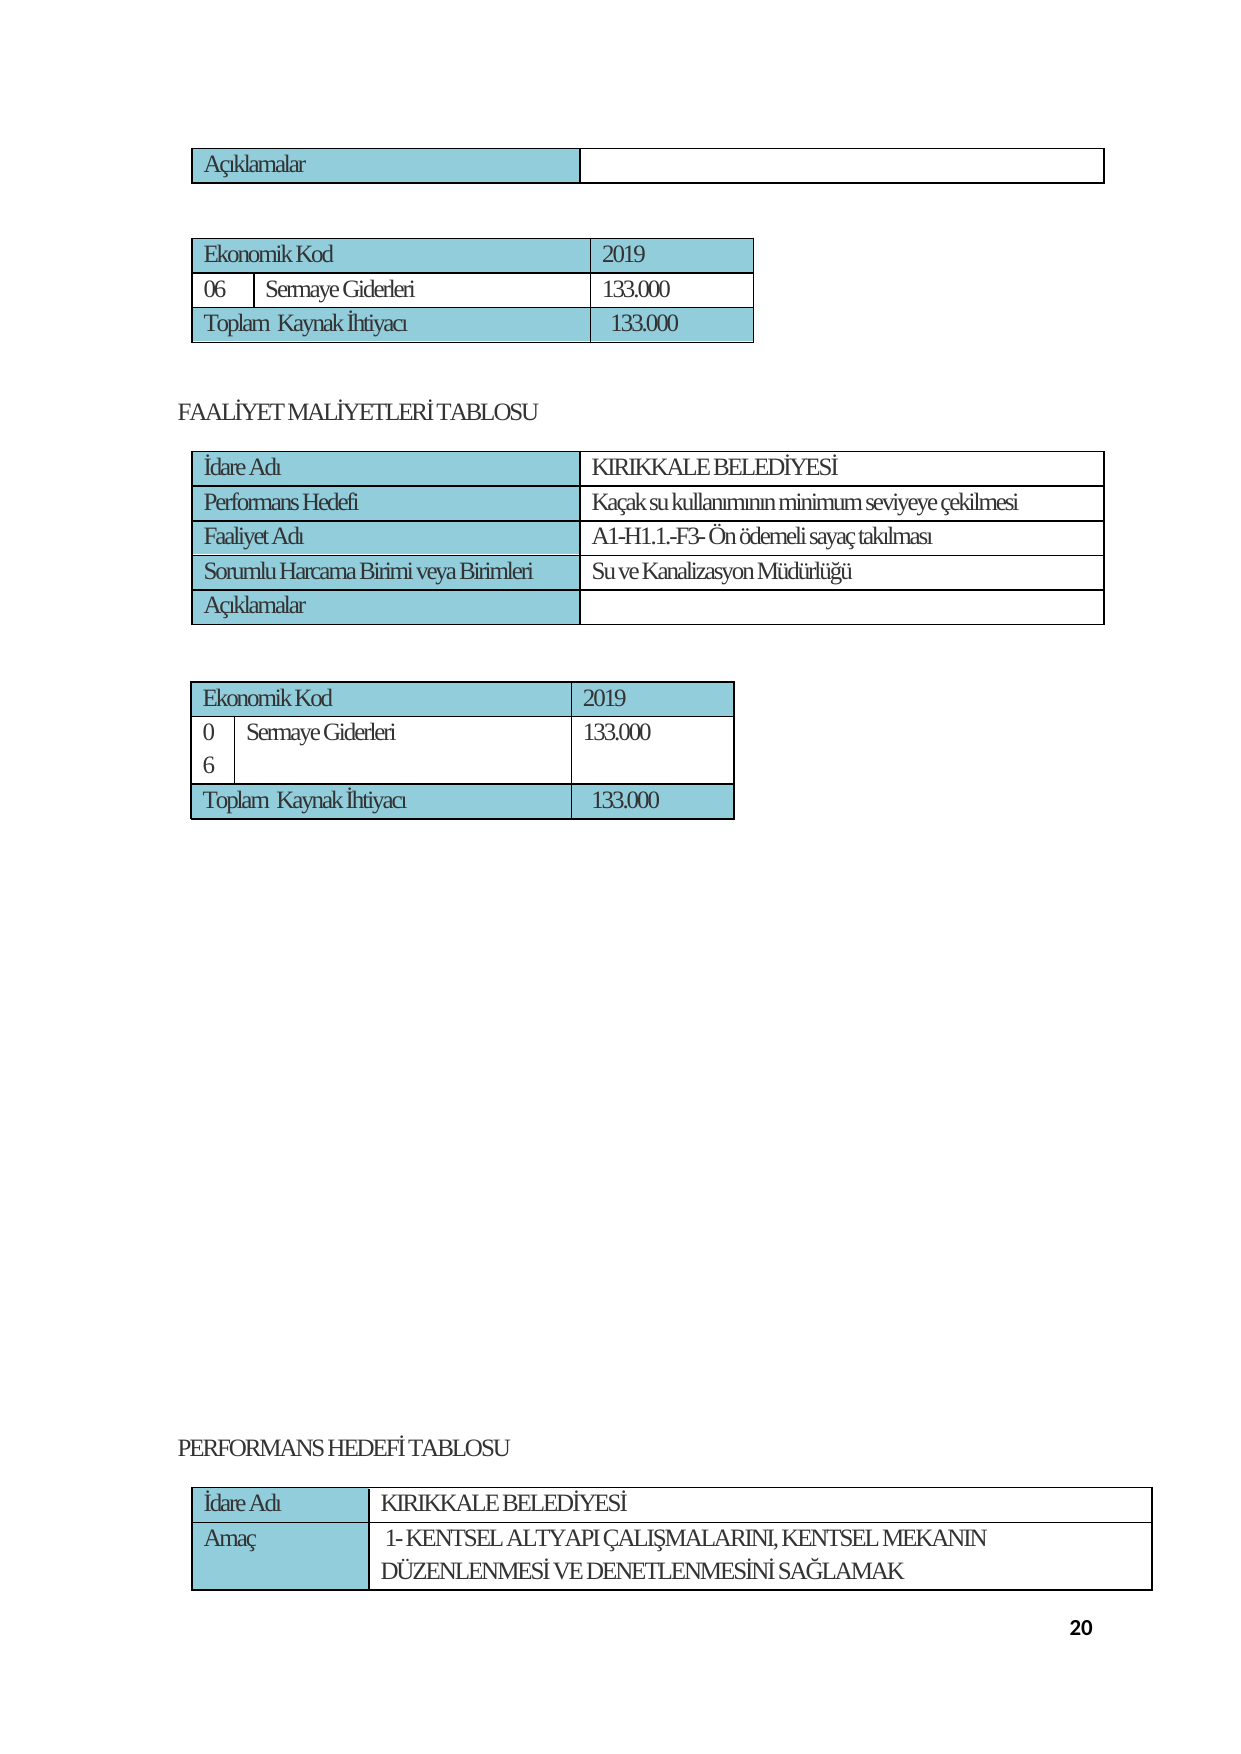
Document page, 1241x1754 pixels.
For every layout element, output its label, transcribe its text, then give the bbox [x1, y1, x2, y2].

table_cell [581, 591, 1103, 624]
table_cell Sermaye Giderleri [235, 717, 571, 783]
table_header Ekonomik Kod [193, 239, 590, 272]
table_cell 1- KENTSEL ALTYAPI ÇALIŞMALARINI, KENTSEL MEKANIN DÜZENLENMESİ VE DENETLENMESİNİ SAĞLAMAK [370, 1523, 1151, 1589]
table_header 2019 [572, 683, 733, 716]
table_cell Sermaye Giderleri [255, 274, 590, 307]
table_header Ekonomik Kod [192, 683, 571, 716]
table_cell Amaç [193, 1523, 368, 1589]
table_header KIRIKKALE BELEDİYESİ [370, 1488, 1151, 1521]
table_cell 06 [193, 274, 253, 307]
table_header İdare Adı [193, 1488, 369, 1521]
table_cell 06 [192, 717, 234, 783]
text PERFORMANS HEDEFİ TABLOSU [177, 1433, 1092, 1462]
table_header KIRIKKALE BELEDİYESİ [581, 452, 1103, 485]
table_cell 133.000 [591, 274, 753, 307]
table_cell Açıklamalar [193, 591, 579, 624]
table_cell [581, 487, 1103, 520]
table_cell Toplam Kaynak İhtiyacı [192, 785, 571, 818]
table_cell A1-H1.1.-F3- Ön ödemeli sayaç takılması [581, 522, 1103, 554]
table_cell Su ve Kanalizasyon Müdürlüğü [581, 556, 1103, 589]
text FAALİYET MALİYETLERİ TABLOSU [177, 397, 1092, 426]
table_cell 133.000 [591, 308, 753, 341]
table_cell Faaliyet Adı [193, 522, 579, 554]
table_cell Toplam Kaynak İhtiyacı [193, 308, 590, 341]
table_header 2019 [591, 239, 753, 272]
table_cell [581, 149, 1103, 182]
table_cell Performans Hedefi [193, 487, 579, 520]
table_cell 133.000 [572, 785, 733, 818]
table_cell Açıklamalar [193, 149, 579, 182]
table_header İdare Adı [193, 452, 579, 485]
table_cell 133.000 [572, 717, 733, 783]
table_cell Sorumlu Harcama Birimi veya Birimleri [193, 556, 579, 589]
